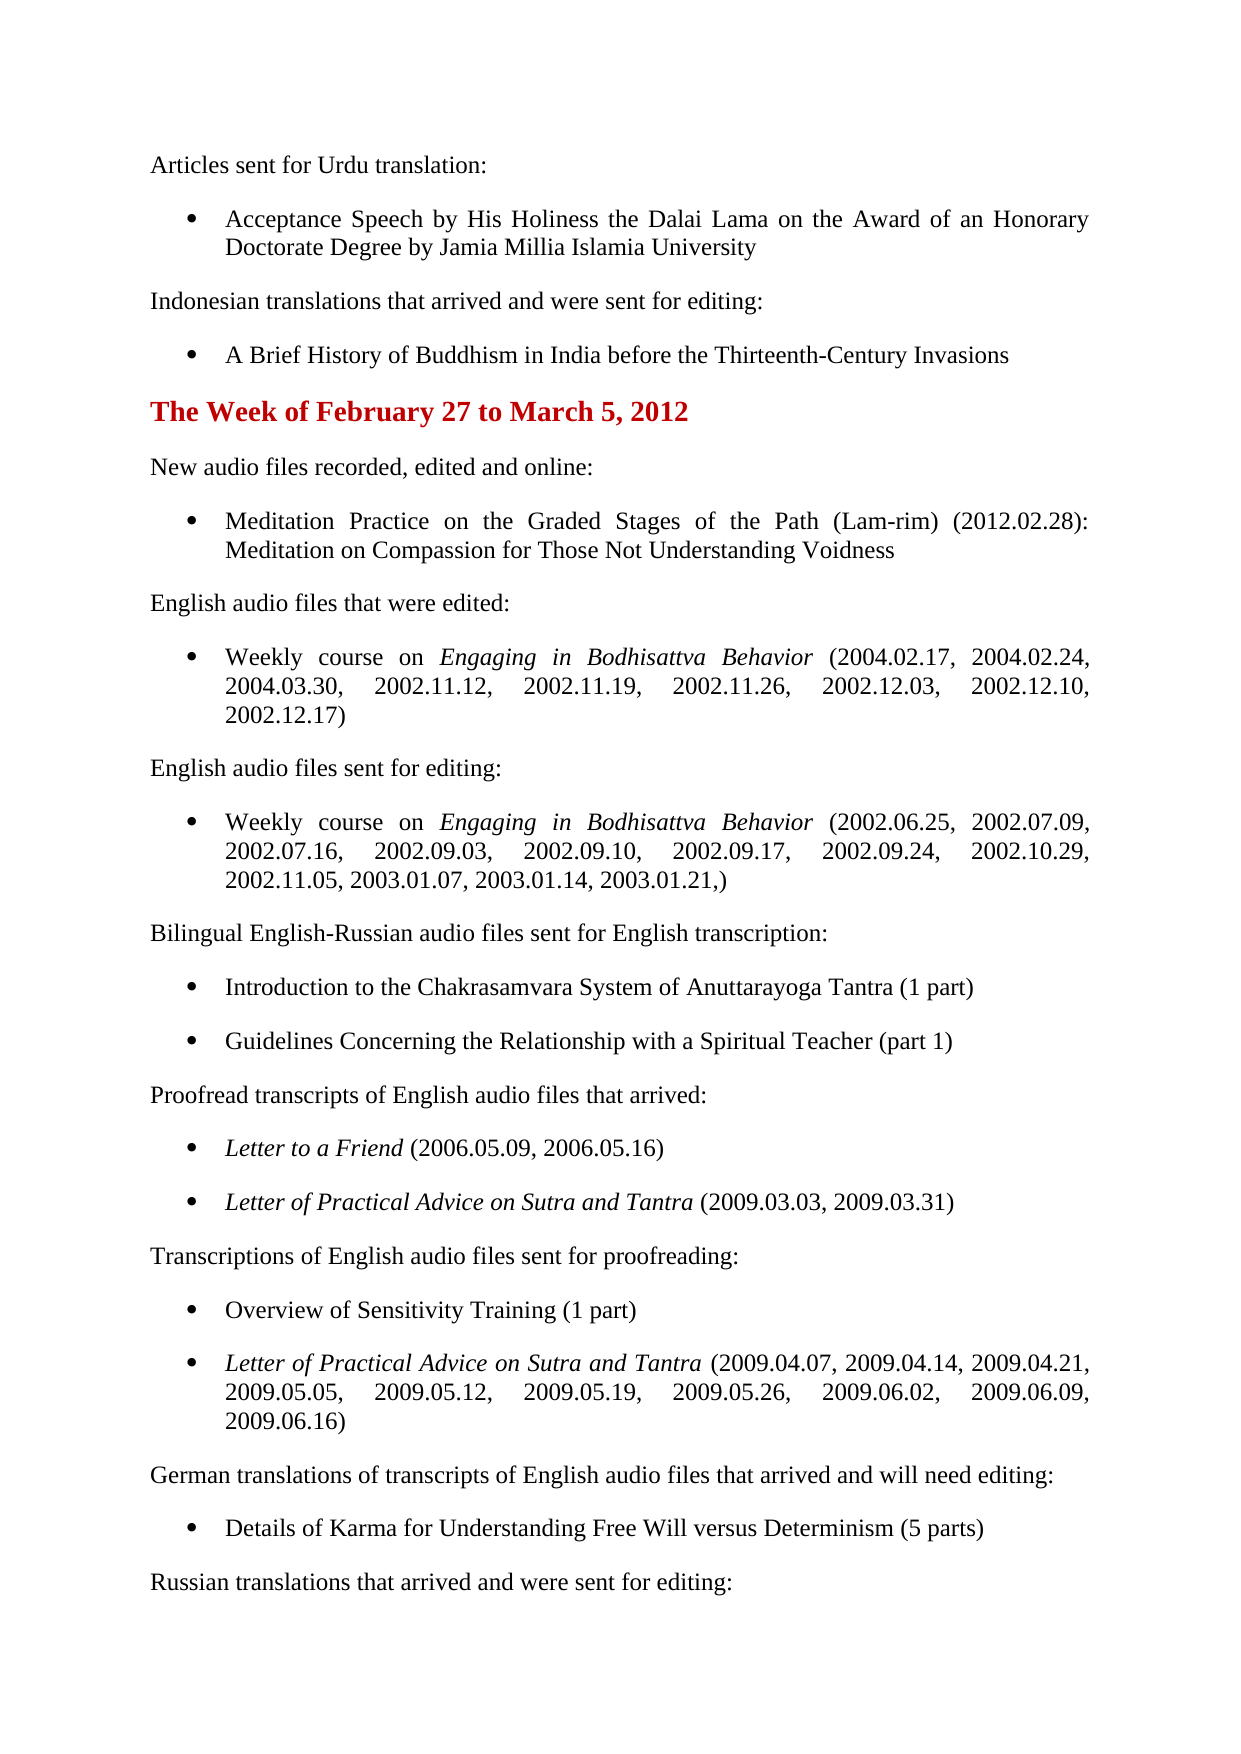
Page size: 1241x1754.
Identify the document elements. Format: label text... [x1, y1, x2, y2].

list Details of Karma for Understanding Free Will versus Determinism (5 parts) [187, 1513, 1090, 1542]
text Articles sent for Urdu translation: [150, 150, 1090, 179]
text New audio files recorded, edited and online: [150, 452, 1090, 481]
text Proofread transcripts of English audio files that arrived: [150, 1080, 1090, 1108]
list Meditation Practice on the Graded Stages of the Path (Lam-rim) (2012.02.28): Meditation on Compassion for Those Not Understanding Voidness [187, 506, 1090, 563]
list Overview of Sensitivity Training (1 part) [187, 1295, 1090, 1323]
list Acceptance Speech by His Holiness the Dalai Lama on the Award of an Honorary Doctorate Degree by Jamia Millia Islamia University [187, 204, 1090, 261]
list Letter of Practical Advice on Sutra and Tantra (2009.04.07, 2009.04.14, 2009.04.21, 2009.05.05, 2009.05.12, 2009.05.19, 2009.05.26, 2009.06.02, 2009.06.09, 2009.06.16) [187, 1348, 1090, 1435]
list Letter to a Friend (2006.05.09, 2006.05.16) [187, 1133, 1090, 1162]
list A Brief History of Buddhism in India before the Thirteenth-Century Invasions [187, 340, 1090, 369]
list Guidelines Concerning the Relationship with a Spiritual Teacher (part 1) [187, 1026, 1090, 1055]
list Weekly course on Engaging in Bodhisattva Behavior (2004.02.17, 2004.02.24, 2004.03.30, 2002.11.12, 2002.11.19, 2002.11.26, 2002.12.03, 2002.12.10, 2002.12.17) [187, 642, 1090, 728]
text Indonesian translations that arrived and were sent for editing: [150, 286, 1090, 315]
list Weekly course on Engaging in Bodhisattva Behavior (2002.06.25, 2002.07.09, 2002.07.16, 2002.09.03, 2002.09.10, 2002.09.17, 2002.09.24, 2002.10.29, 2002.11.05, 2003.01.07, 2003.01.14, 2003.01.21,) [187, 807, 1090, 893]
text English audio files that were edited: [150, 588, 1090, 617]
subtitle The Week of February 27 to March 5, 2012 [150, 394, 1090, 427]
list Letter of Practical Advice on Sutra and Tantra (2009.03.03, 2009.03.31) [187, 1187, 1090, 1216]
text Transcriptions of English audio files sent for proofreading: [150, 1241, 1090, 1270]
text Russian translations that arrived and were sent for editing: [150, 1567, 1090, 1596]
text Bilingual English-Russian audio files sent for English transcription: [150, 918, 1090, 947]
text English audio files sent for editing: [150, 753, 1090, 782]
list Introduction to the Chakrasamvara System of Anuttarayoga Tantra (1 part) [187, 972, 1090, 1001]
text German translations of transcripts of English audio files that arrived and will need editing: [150, 1460, 1090, 1488]
